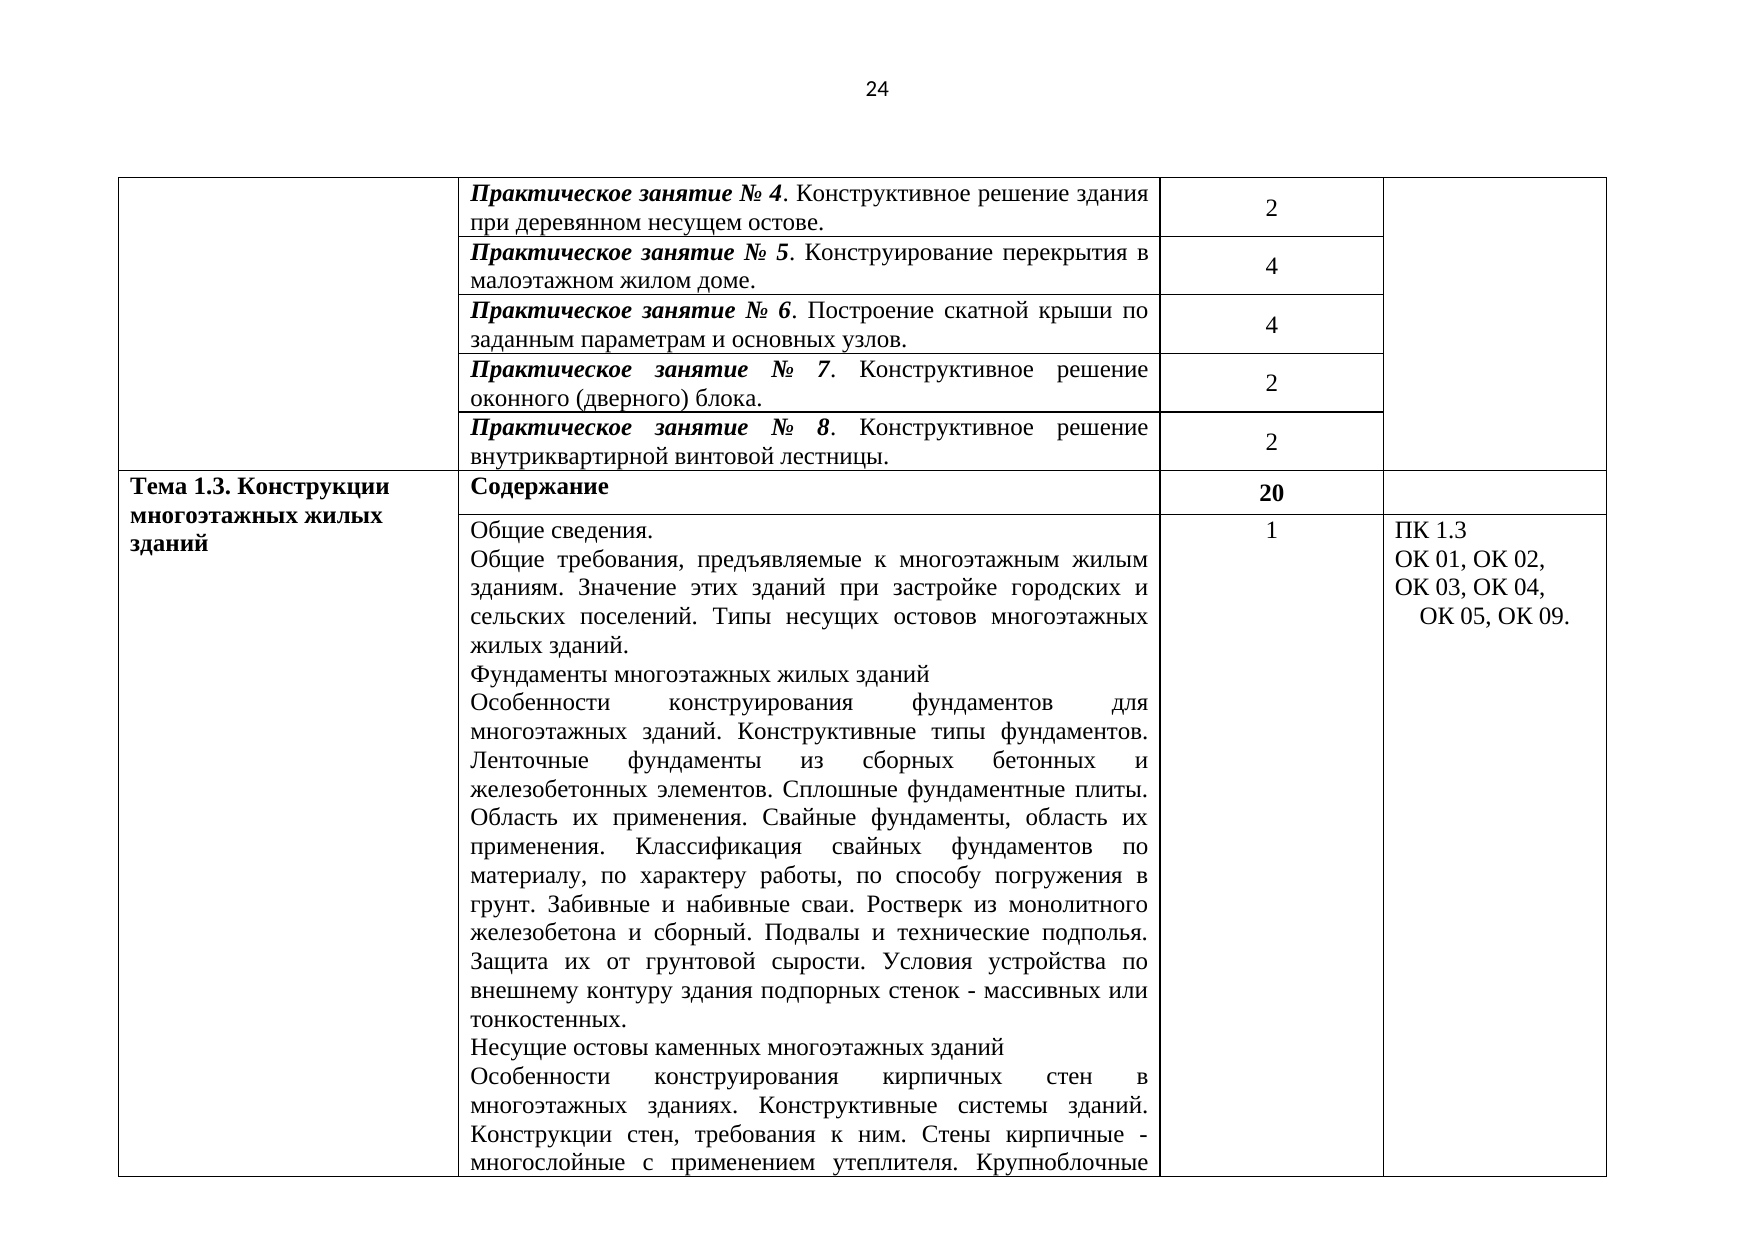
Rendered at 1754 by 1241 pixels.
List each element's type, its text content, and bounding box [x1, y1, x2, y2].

table_cell Содержание [459, 471, 1159, 514]
table_cell 4 [1161, 295, 1383, 353]
table_cell Практическое занятие № 4. Конструктивное решение здания при деревянном несущем остове. [459, 178, 1159, 236]
table_cell Практическое занятие № 8. Конструктивное решение внутриквартирной винтовой лестницы. [459, 413, 1159, 470]
table_cell 20 [1161, 471, 1383, 514]
table_cell Тема 1.3. Конструкции многоэтажных жилых зданий [119, 471, 458, 1176]
table_cell Практическое занятие № 6. Построение скатной крыши по заданным параметрам и основных узлов. [459, 295, 1159, 353]
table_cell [1384, 515, 1606, 1176]
table_cell Практическое занятие № 7. Конструктивное решение оконного (дверного) блока. [459, 354, 1159, 411]
table_cell 1 [1161, 515, 1383, 1176]
table_cell 2 [1161, 178, 1383, 236]
table_cell 4 [1161, 237, 1383, 294]
table_cell [1384, 471, 1606, 514]
table_cell Практическое занятие № 5. Конструирование перекрытия в малоэтажном жилом доме. [459, 237, 1159, 294]
table_cell 2 [1161, 413, 1383, 470]
table_cell 2 [1161, 354, 1383, 411]
